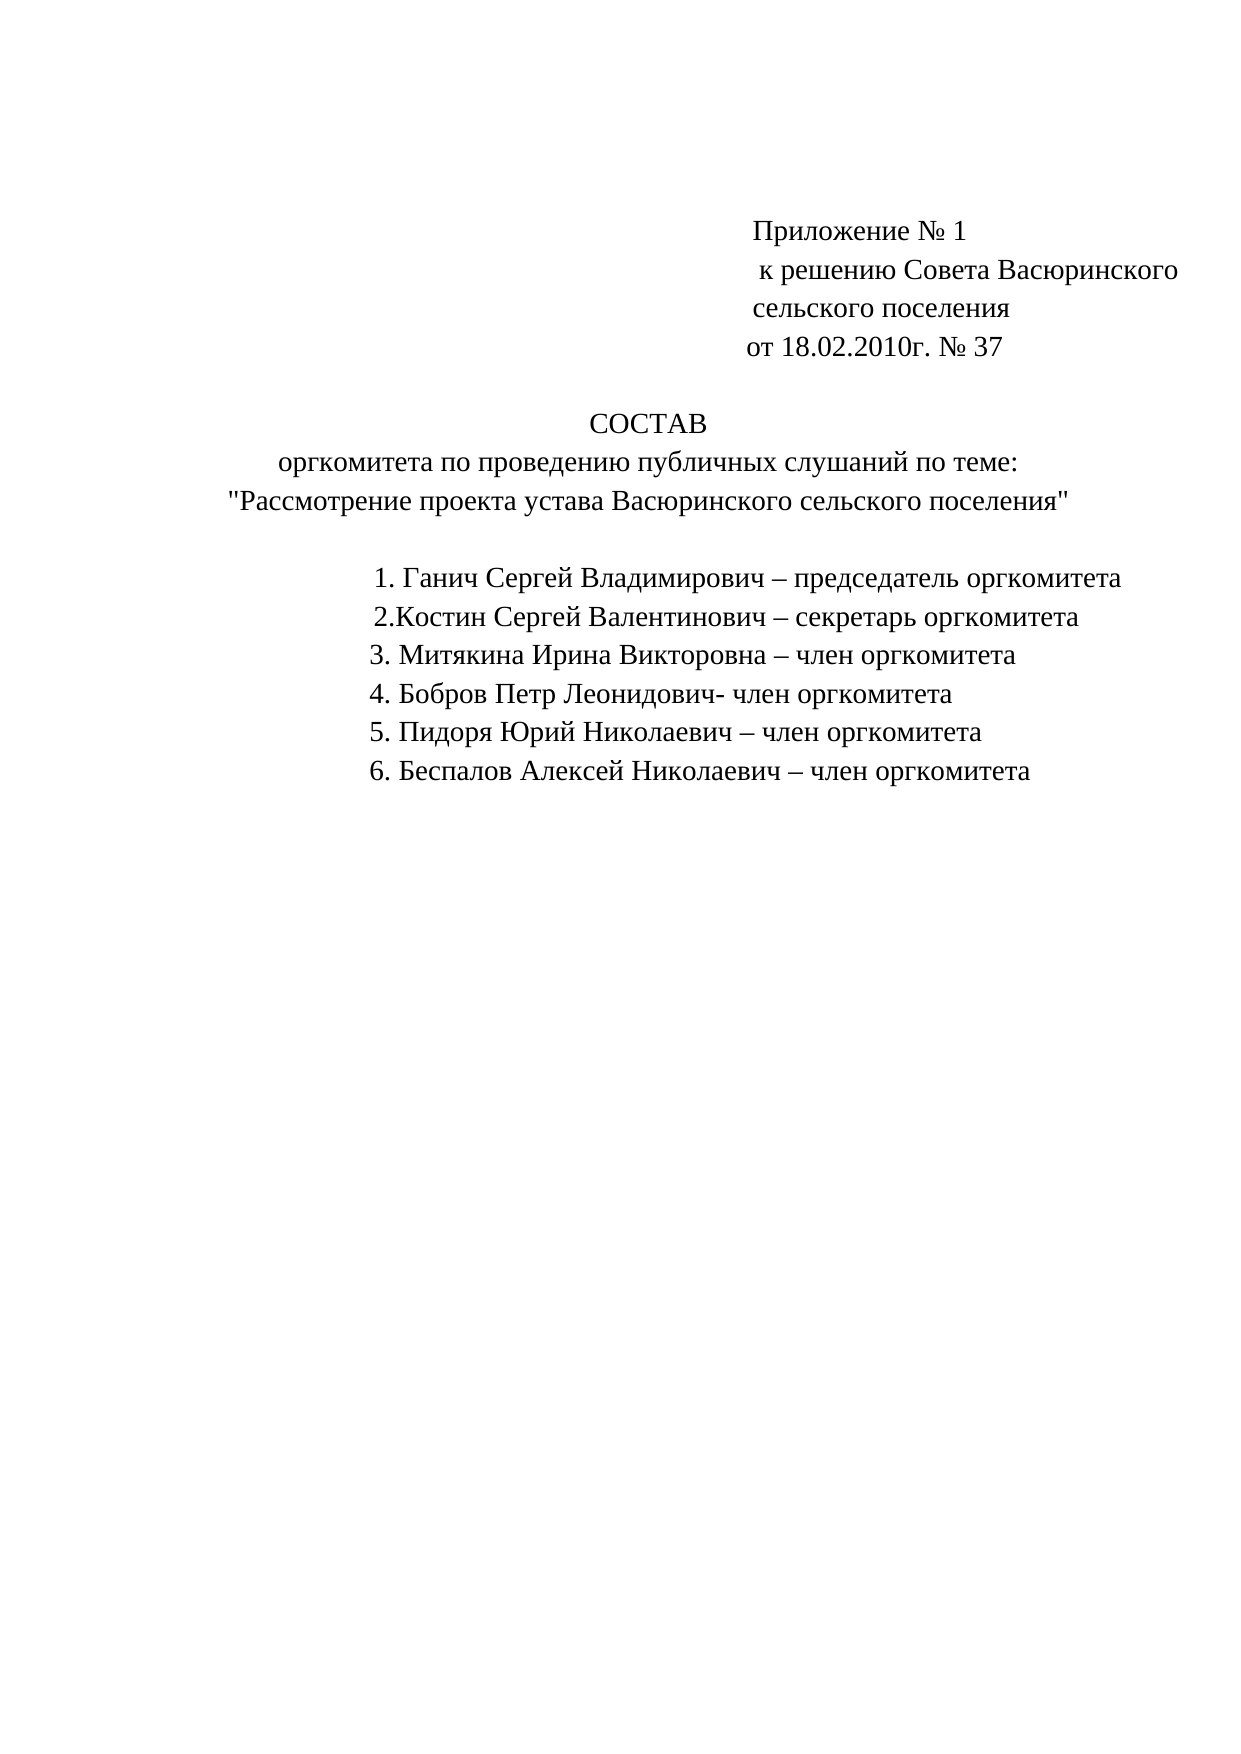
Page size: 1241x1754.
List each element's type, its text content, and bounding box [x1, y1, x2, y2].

text сельского поселения [118, 290, 1178, 324]
text 4. Бобров Петр Леонидович- член оргкомитета [369, 676, 1178, 709]
text 3. Митякина Ирина Викторовна – член оргкомитета [369, 637, 1178, 671]
text к решению Совета Васюринского [118, 252, 1178, 285]
text 5. Пидоря Юрий Николаевич – член оргкомитета [369, 714, 1178, 748]
text 1. Ганич Сергей Владимирович – председатель оргкомитета [118, 560, 1178, 594]
text СОСТАВ [118, 406, 1178, 439]
text 2.Костин Сергей Валентинович – секретарь оргкомитета [118, 599, 1178, 632]
text от 18.02.2010г. № 37 [118, 329, 1178, 362]
text Приложение № 1 [118, 213, 1178, 247]
text оргкомитета по проведению публичных слушаний по теме: [118, 444, 1178, 478]
text 6. Беспалов Алексей Николаевич – член оргкомитета [369, 753, 1178, 786]
text "Рассмотрение проекта устава Васюринского сельского поселения" [118, 483, 1178, 517]
